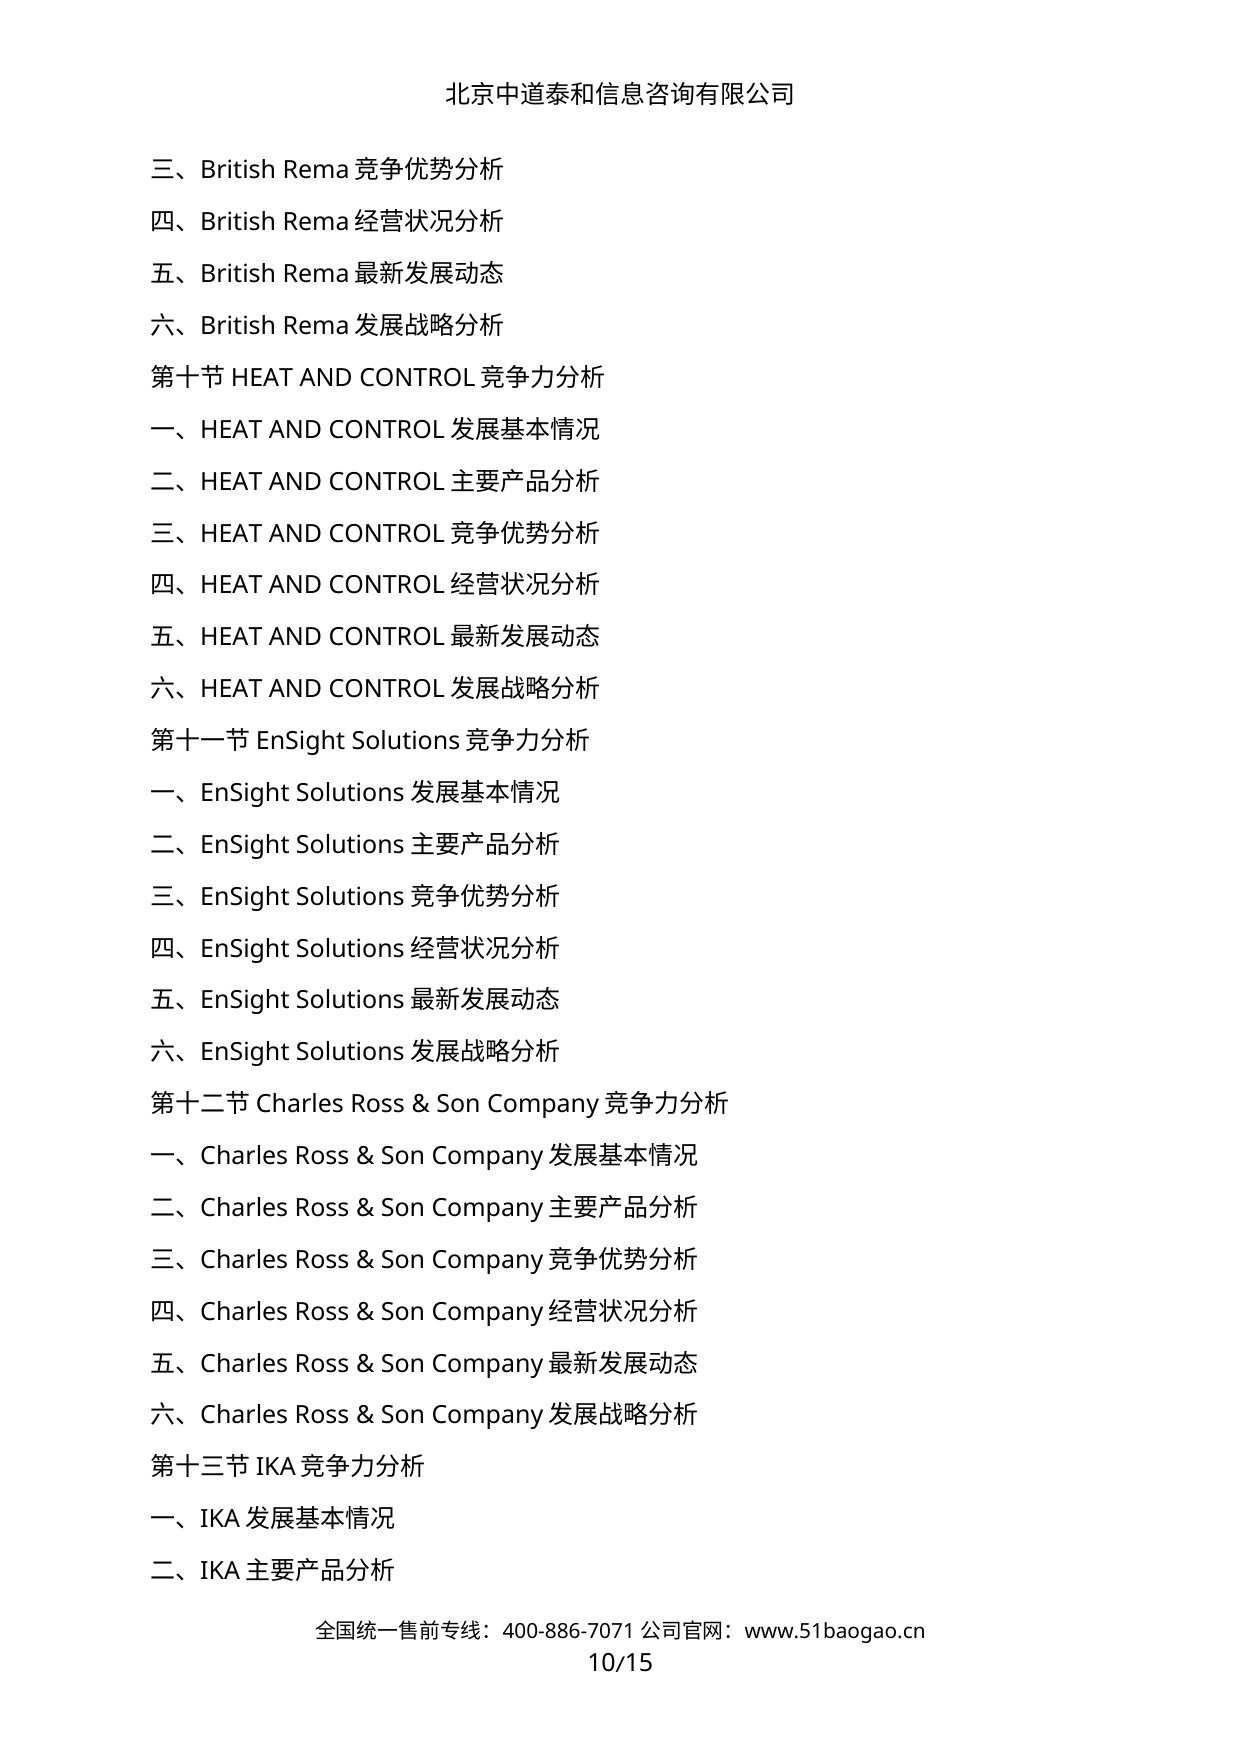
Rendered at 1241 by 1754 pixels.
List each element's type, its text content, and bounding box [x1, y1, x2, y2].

text 四、EnSight Solutions经营状况分析 [150, 928, 1090, 964]
text 三、British Rema竞争优势分析 [150, 150, 1090, 186]
text 五、HEAT AND CONTROL最新发展动态 [150, 617, 1090, 653]
text 二、HEAT AND CONTROL主要产品分析 [150, 461, 1090, 497]
text 二、IKA主要产品分析 [150, 1551, 1090, 1587]
text 一、HEAT AND CONTROL发展基本情况 [150, 409, 1090, 446]
text 一、Charles Ross & Son Company发展基本情况 [150, 1136, 1090, 1172]
text 六、EnSight Solutions发展战略分析 [150, 1032, 1090, 1068]
text 第十三节 IKA竞争力分析 [150, 1447, 1090, 1483]
text 四、HEAT AND CONTROL经营状况分析 [150, 565, 1090, 601]
text 一、IKA发展基本情况 [150, 1499, 1090, 1535]
text 五、EnSight Solutions最新发展动态 [150, 980, 1090, 1016]
text 四、Charles Ross & Son Company经营状况分析 [150, 1291, 1090, 1327]
text 二、EnSight Solutions主要产品分析 [150, 824, 1090, 861]
text 三、HEAT AND CONTROL竞争优势分析 [150, 513, 1090, 549]
text 第十一节 EnSight Solutions竞争力分析 [150, 721, 1090, 757]
text 六、Charles Ross & Son Company发展战略分析 [150, 1395, 1090, 1431]
text 四、British Rema经营状况分析 [150, 202, 1090, 238]
text 六、HEAT AND CONTROL发展战略分析 [150, 669, 1090, 705]
text 一、EnSight Solutions发展基本情况 [150, 772, 1090, 809]
text 五、Charles Ross & Son Company最新发展动态 [150, 1343, 1090, 1379]
text 三、EnSight Solutions竞争优势分析 [150, 876, 1090, 912]
text 六、British Rema发展战略分析 [150, 306, 1090, 342]
text 第十二节 Charles Ross & Son Company竞争力分析 [150, 1084, 1090, 1120]
text 二、Charles Ross & Son Company主要产品分析 [150, 1187, 1090, 1224]
text 三、Charles Ross & Son Company竞争优势分析 [150, 1239, 1090, 1276]
text 五、British Rema最新发展动态 [150, 254, 1090, 290]
text 第十节 HEAT AND CONTROL竞争力分析 [150, 357, 1090, 394]
